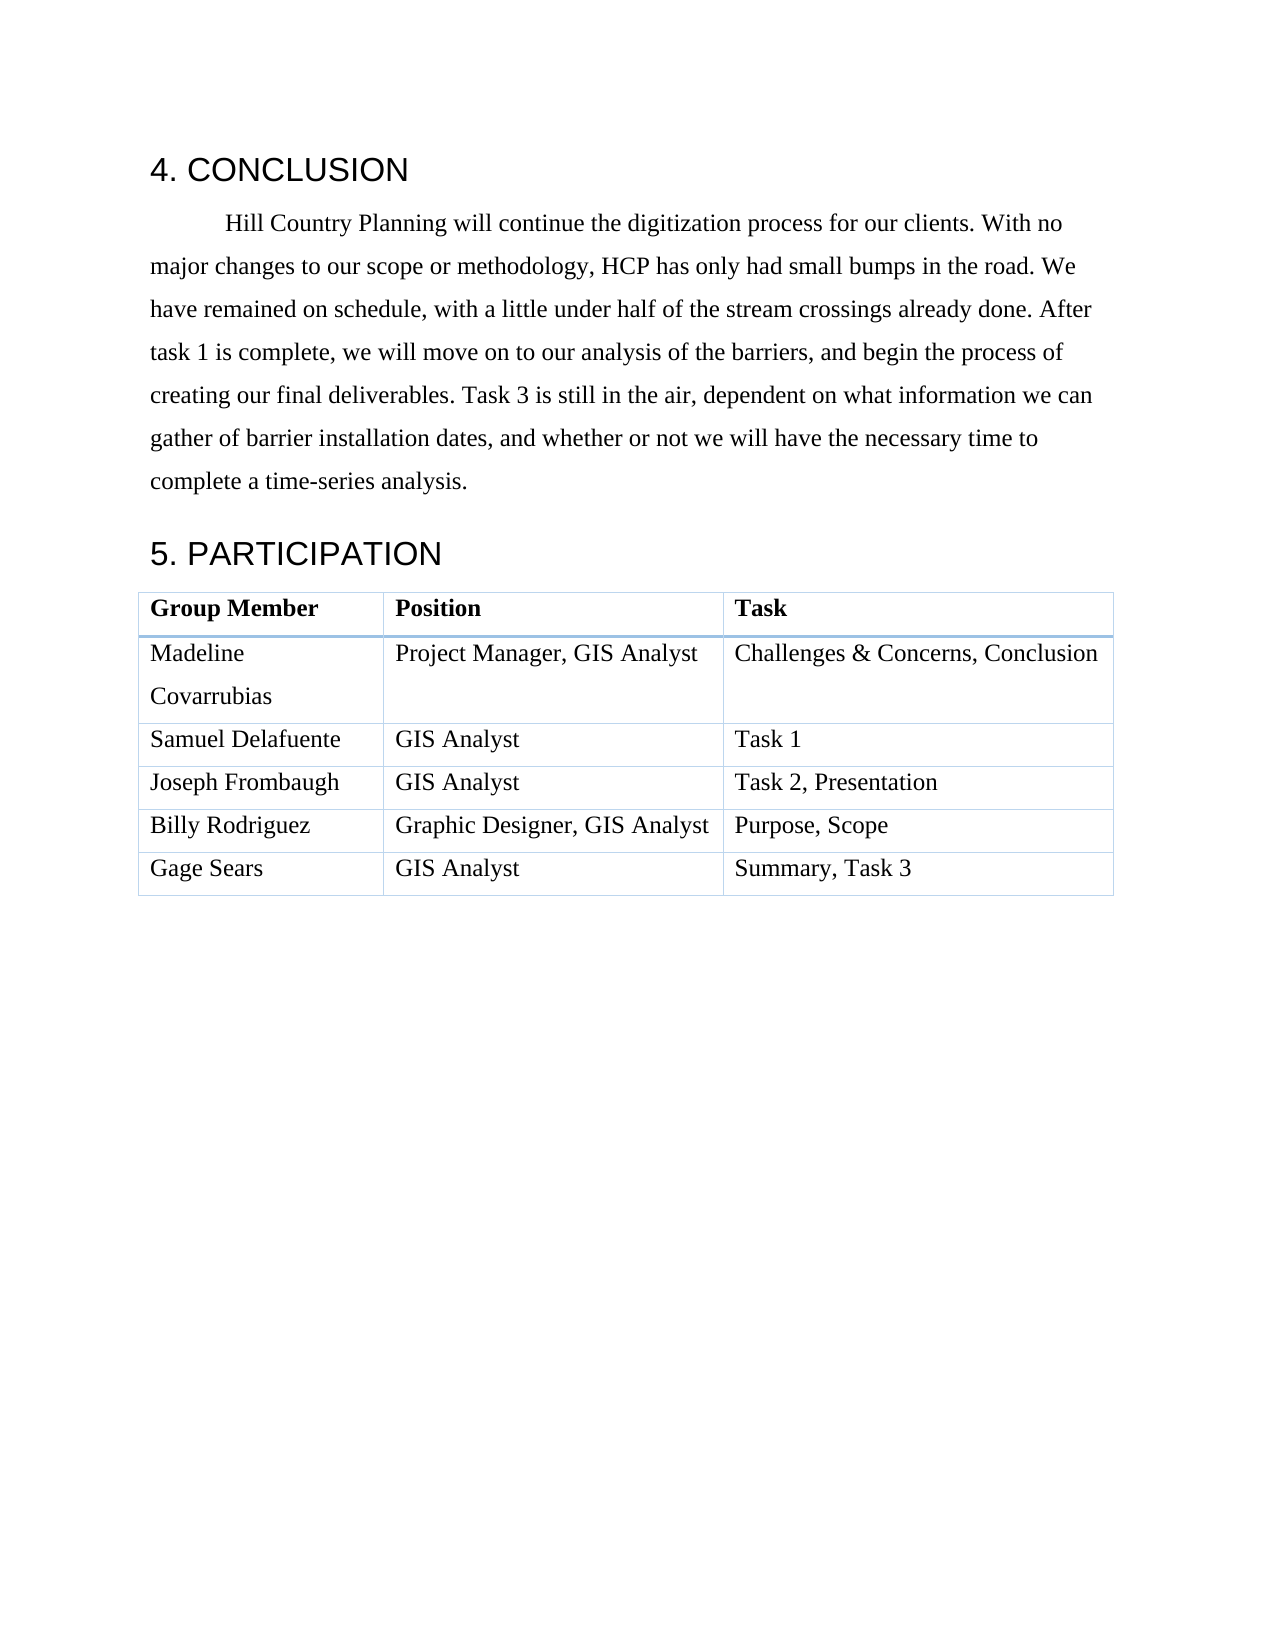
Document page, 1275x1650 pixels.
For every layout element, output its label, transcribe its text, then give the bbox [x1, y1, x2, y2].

table_cell Project Manager, GIS Analyst [384, 638, 723, 723]
table_cell Billy Rodriguez [139, 810, 383, 852]
table_cell Task 1 [724, 724, 1113, 766]
table_cell Graphic Designer, GIS Analyst [384, 810, 723, 852]
subtitle 5. PARTICIPATION [150, 534, 1125, 573]
table_header Task [724, 593, 1113, 635]
table_cell Gage Sears [139, 853, 383, 895]
table_cell Summary, Task 3 [724, 853, 1113, 895]
table_cell Madeline Covarrubias [139, 638, 383, 723]
table_cell GIS Analyst [384, 724, 723, 766]
subtitle 4. CONCLUSION [150, 150, 1125, 188]
text Hill Country Planning will continue the digitization process for our clients. With no major changes to our scope or methodology, HCP has only had small bumps in the road. We have remained on schedule, with a little under half of the stream crossings already done. After task 1 is complete, we will move on to our analysis of the barriers, and begin the process of creating our final deliverables. Task 3 is still in the air, dependent on what information we can gather of barrier installation dates, and whether or not we will have the necessary time to complete a time-series analysis. [150, 208, 1125, 495]
table_cell Challenges & Concerns, Conclusion [724, 638, 1113, 723]
table_cell GIS Analyst [384, 767, 723, 809]
table_cell Samuel Delafuente [139, 724, 383, 766]
table_cell GIS Analyst [384, 853, 723, 895]
table_header Position [384, 593, 723, 635]
table_cell Task 2, Presentation [724, 767, 1113, 809]
table_header Group Member [139, 593, 383, 635]
table_cell Purpose, Scope [724, 810, 1113, 852]
table_cell Joseph Frombaugh [139, 767, 383, 809]
